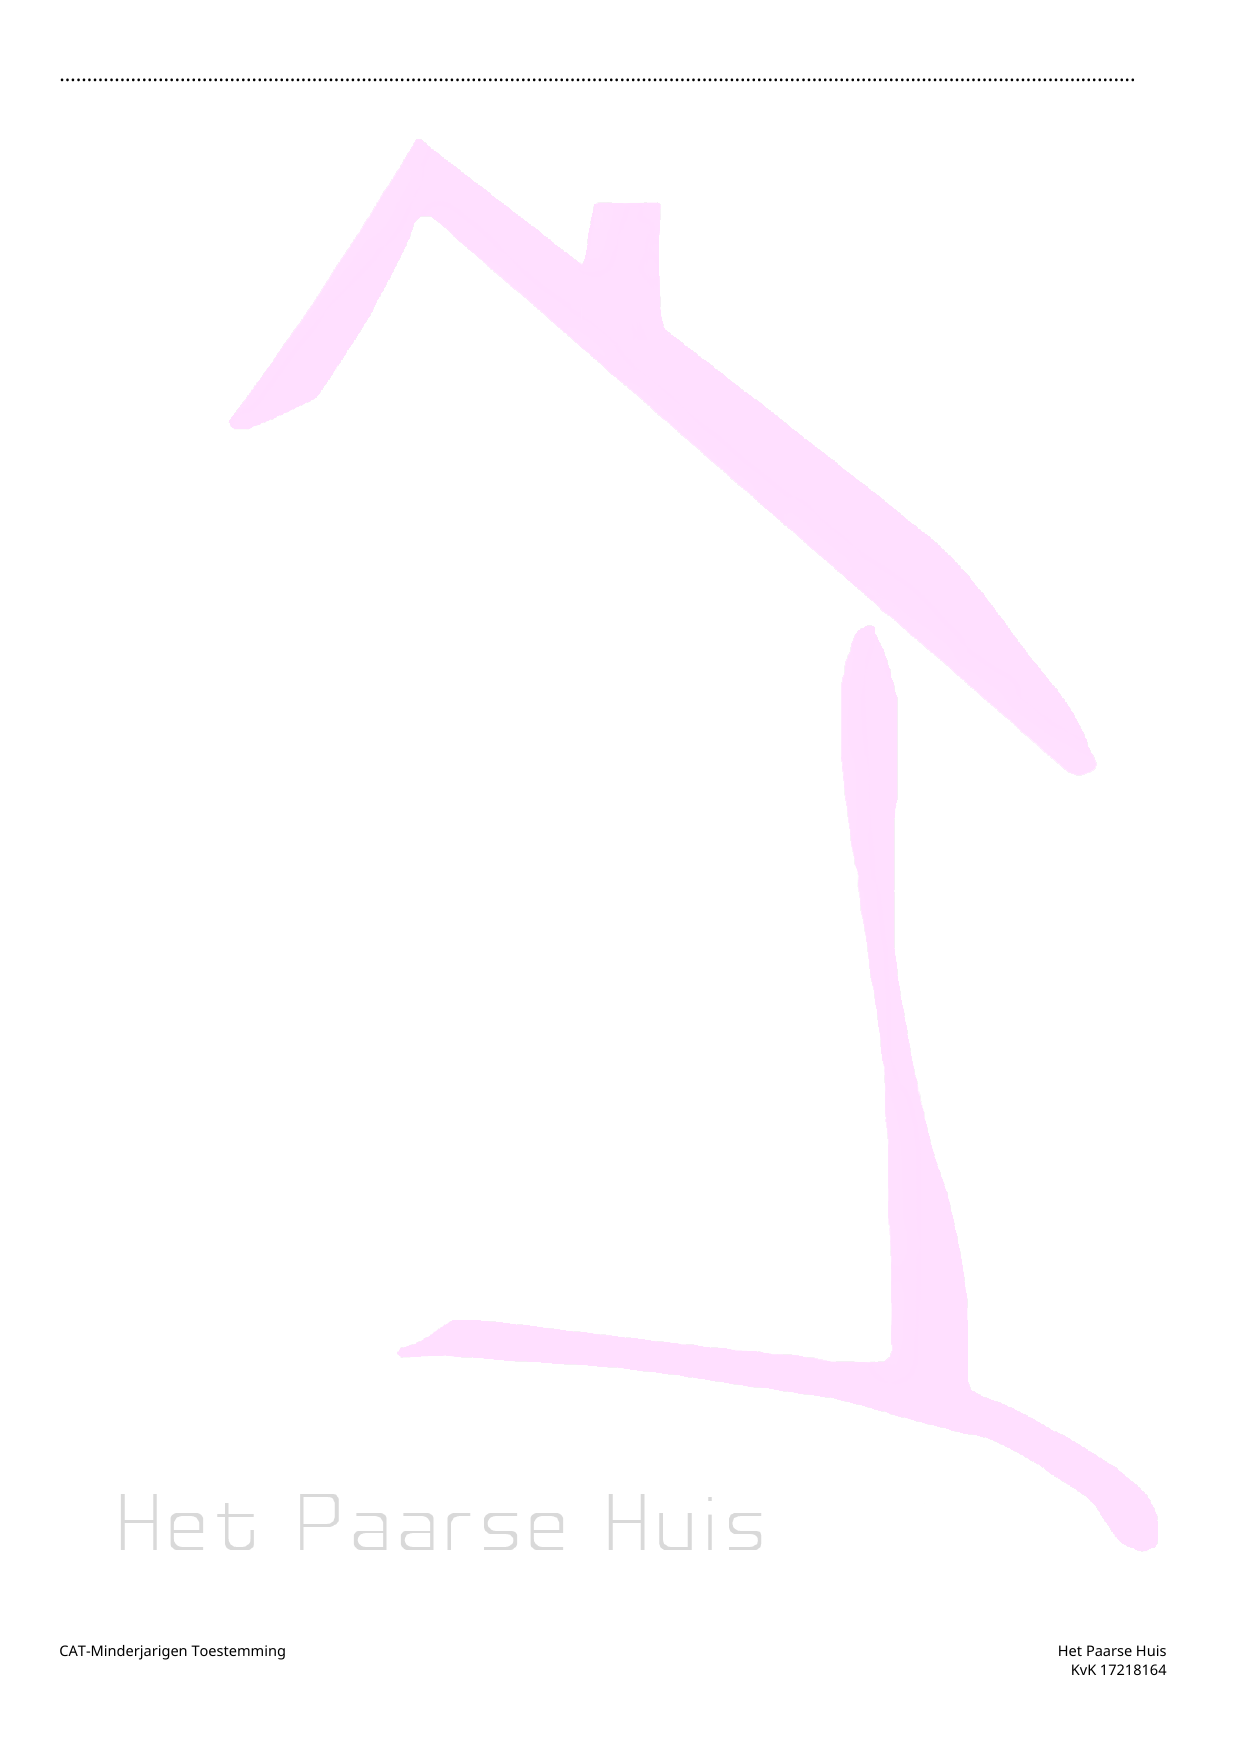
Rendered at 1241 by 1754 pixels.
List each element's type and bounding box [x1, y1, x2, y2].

text [59, 59, 1181, 87]
